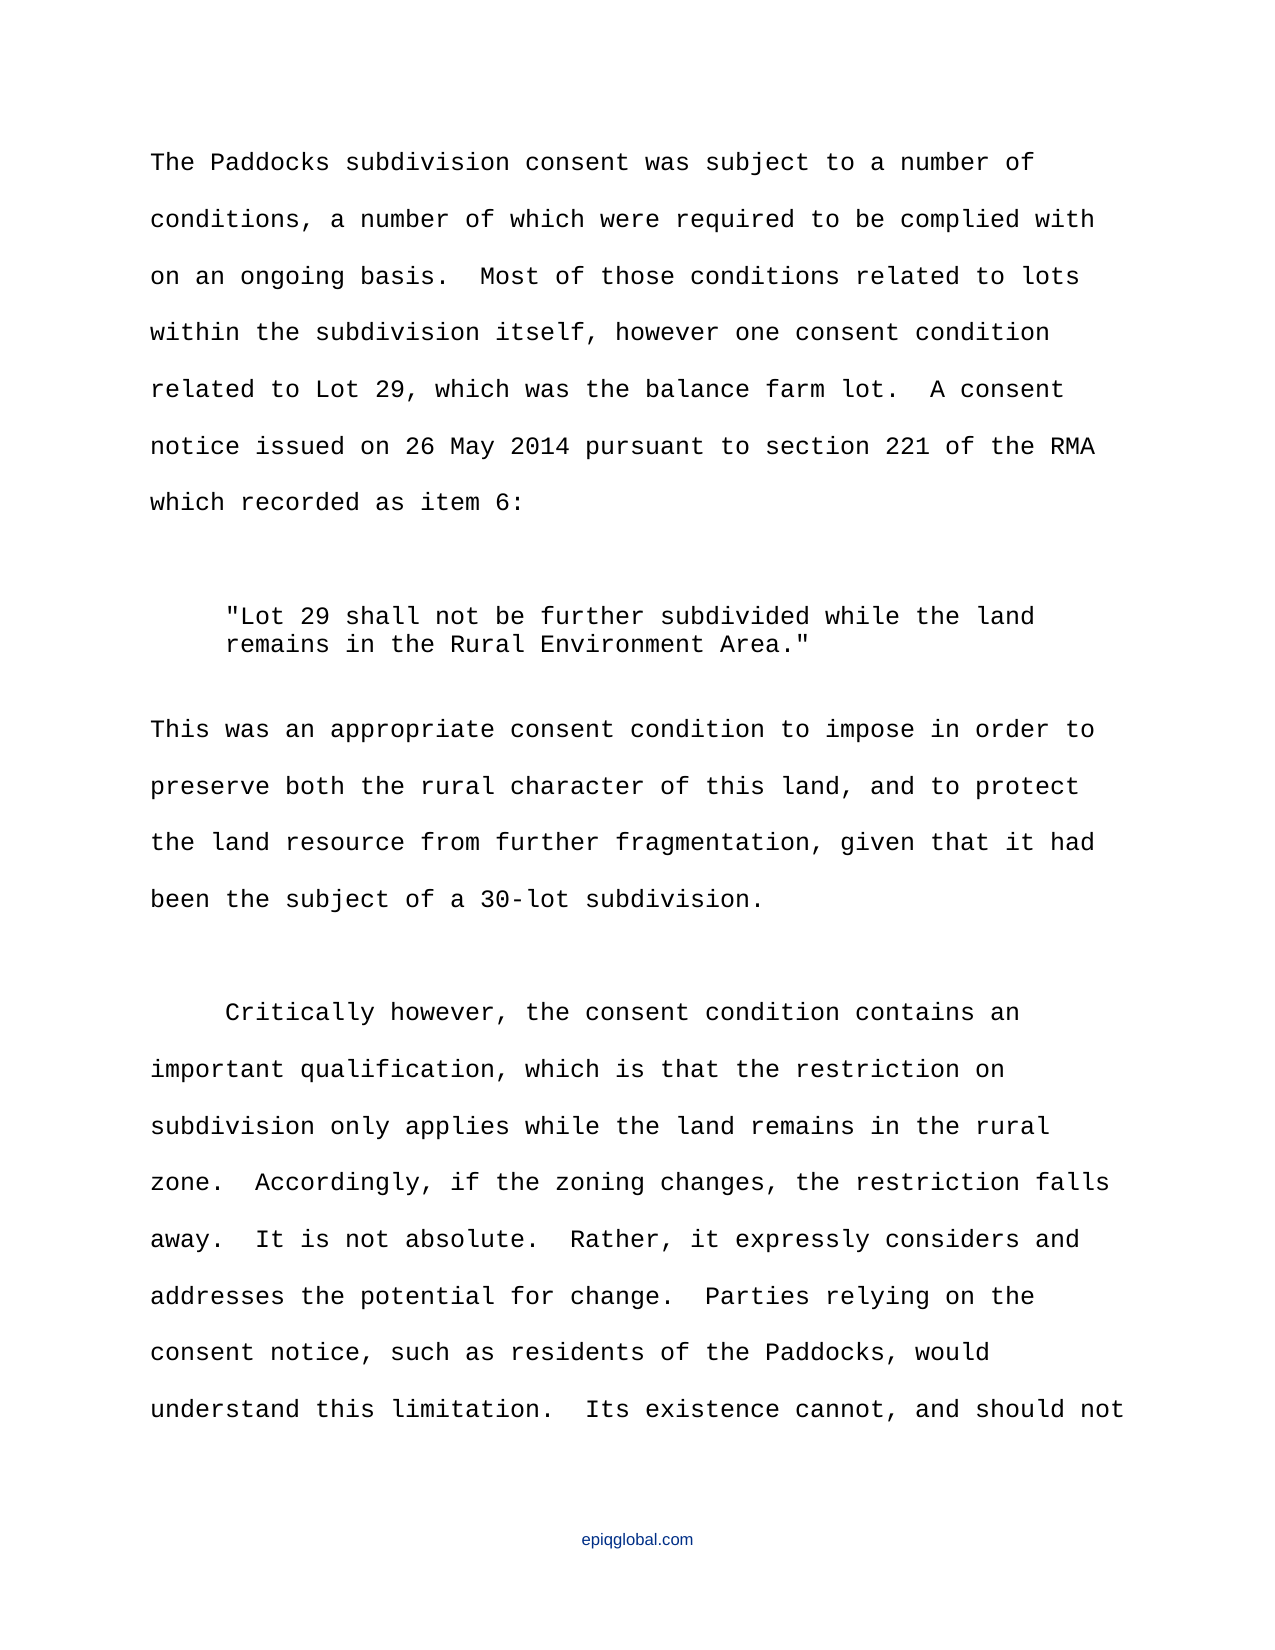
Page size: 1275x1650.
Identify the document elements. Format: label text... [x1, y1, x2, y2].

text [150, 150, 1125, 518]
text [150, 1000, 1125, 1425]
text "Lot 29 shall not be further subdivided while the land remains in the Rural Environment Area." [225, 603, 1125, 660]
text This was an appropriate consent condition to impose in order to preserve both the rural character of this land, and to protect the land resource from further fragmentation, given that it had been the subject of a 30-lot subdivision. [150, 717, 1125, 915]
